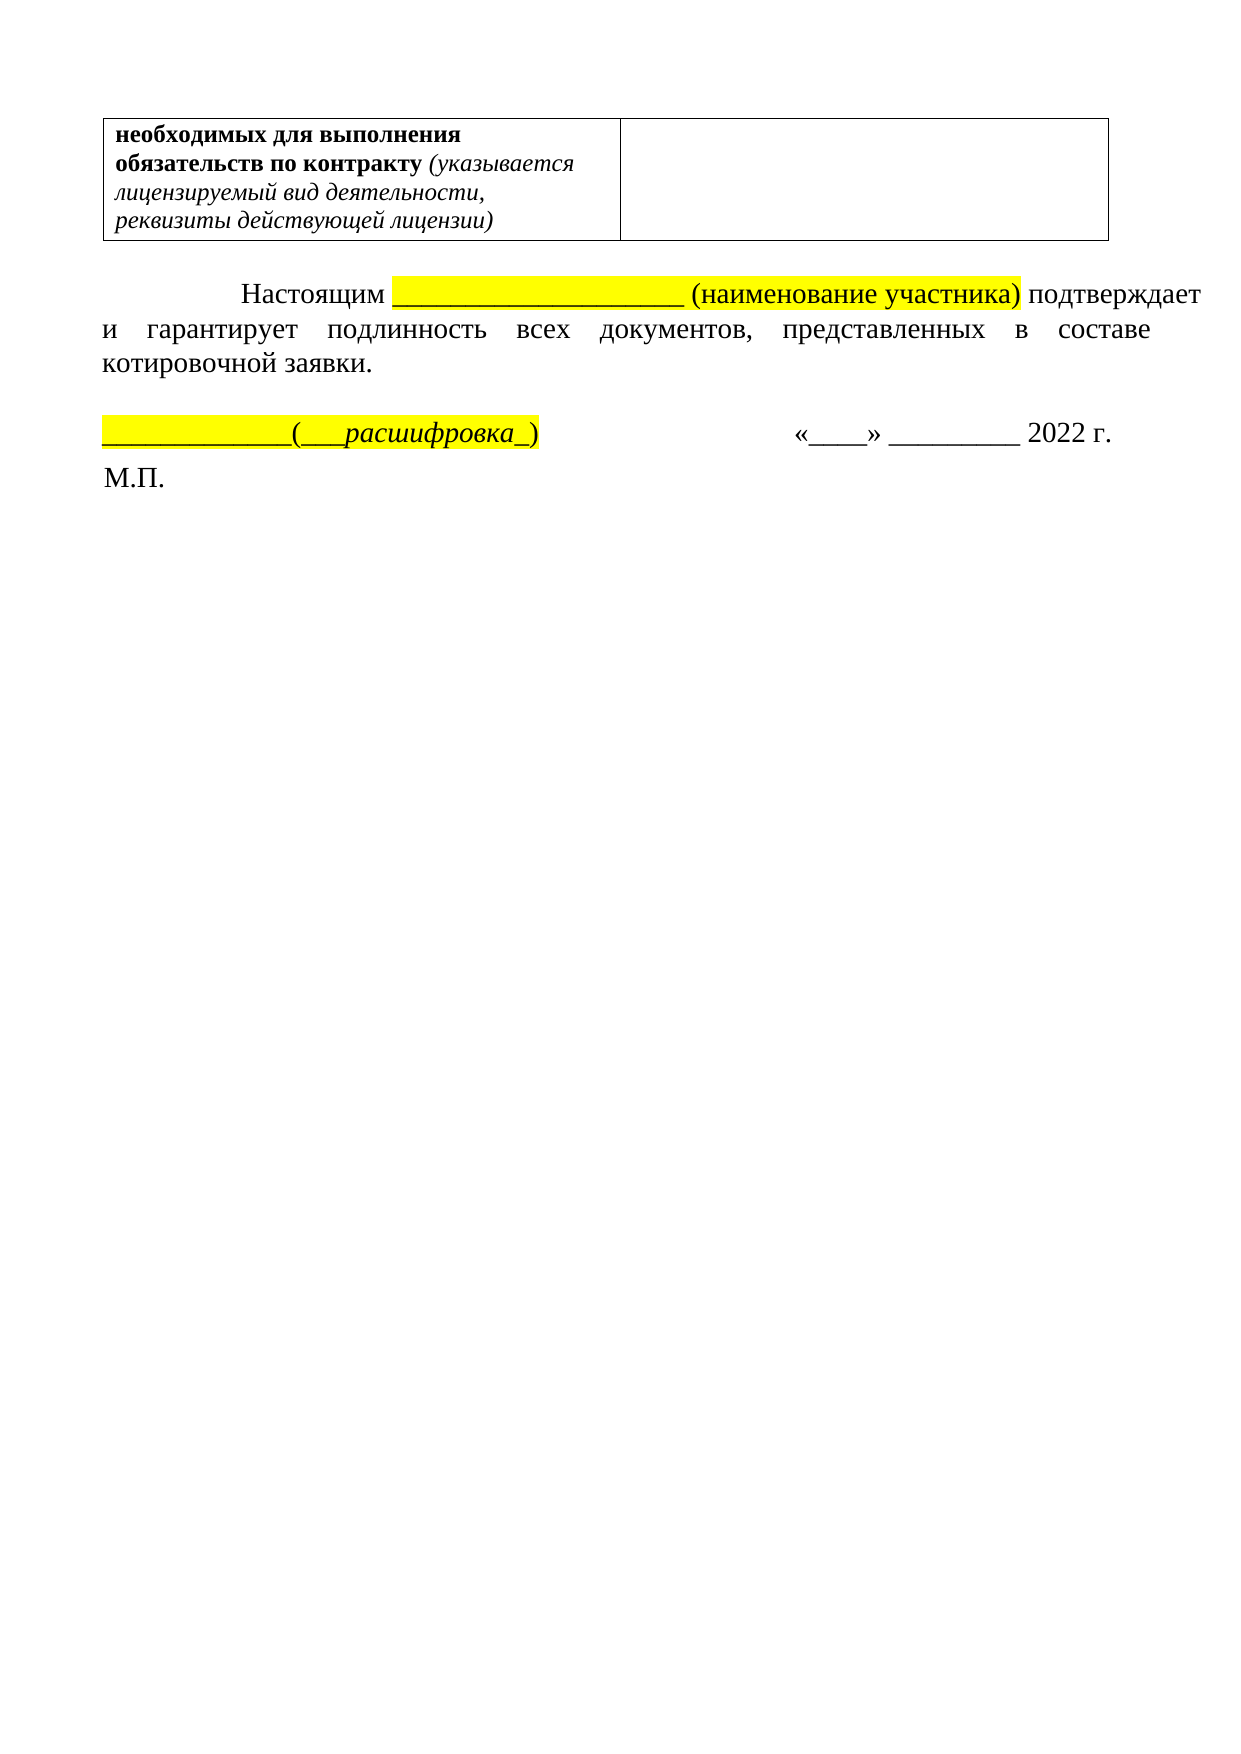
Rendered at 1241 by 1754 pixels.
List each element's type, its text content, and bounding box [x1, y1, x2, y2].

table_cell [104, 119, 620, 240]
table_cell [621, 119, 1108, 240]
text М.П. [103, 461, 1152, 494]
text _____________(___расшифровка_) «____» _________ 2022 г. [539, 415, 1140, 449]
text Настоящим ____________________ (наименование участника) подтверждает и гарантирует подлинность всех документов, представленных в составе котировочной заявки. [102, 276, 1152, 379]
